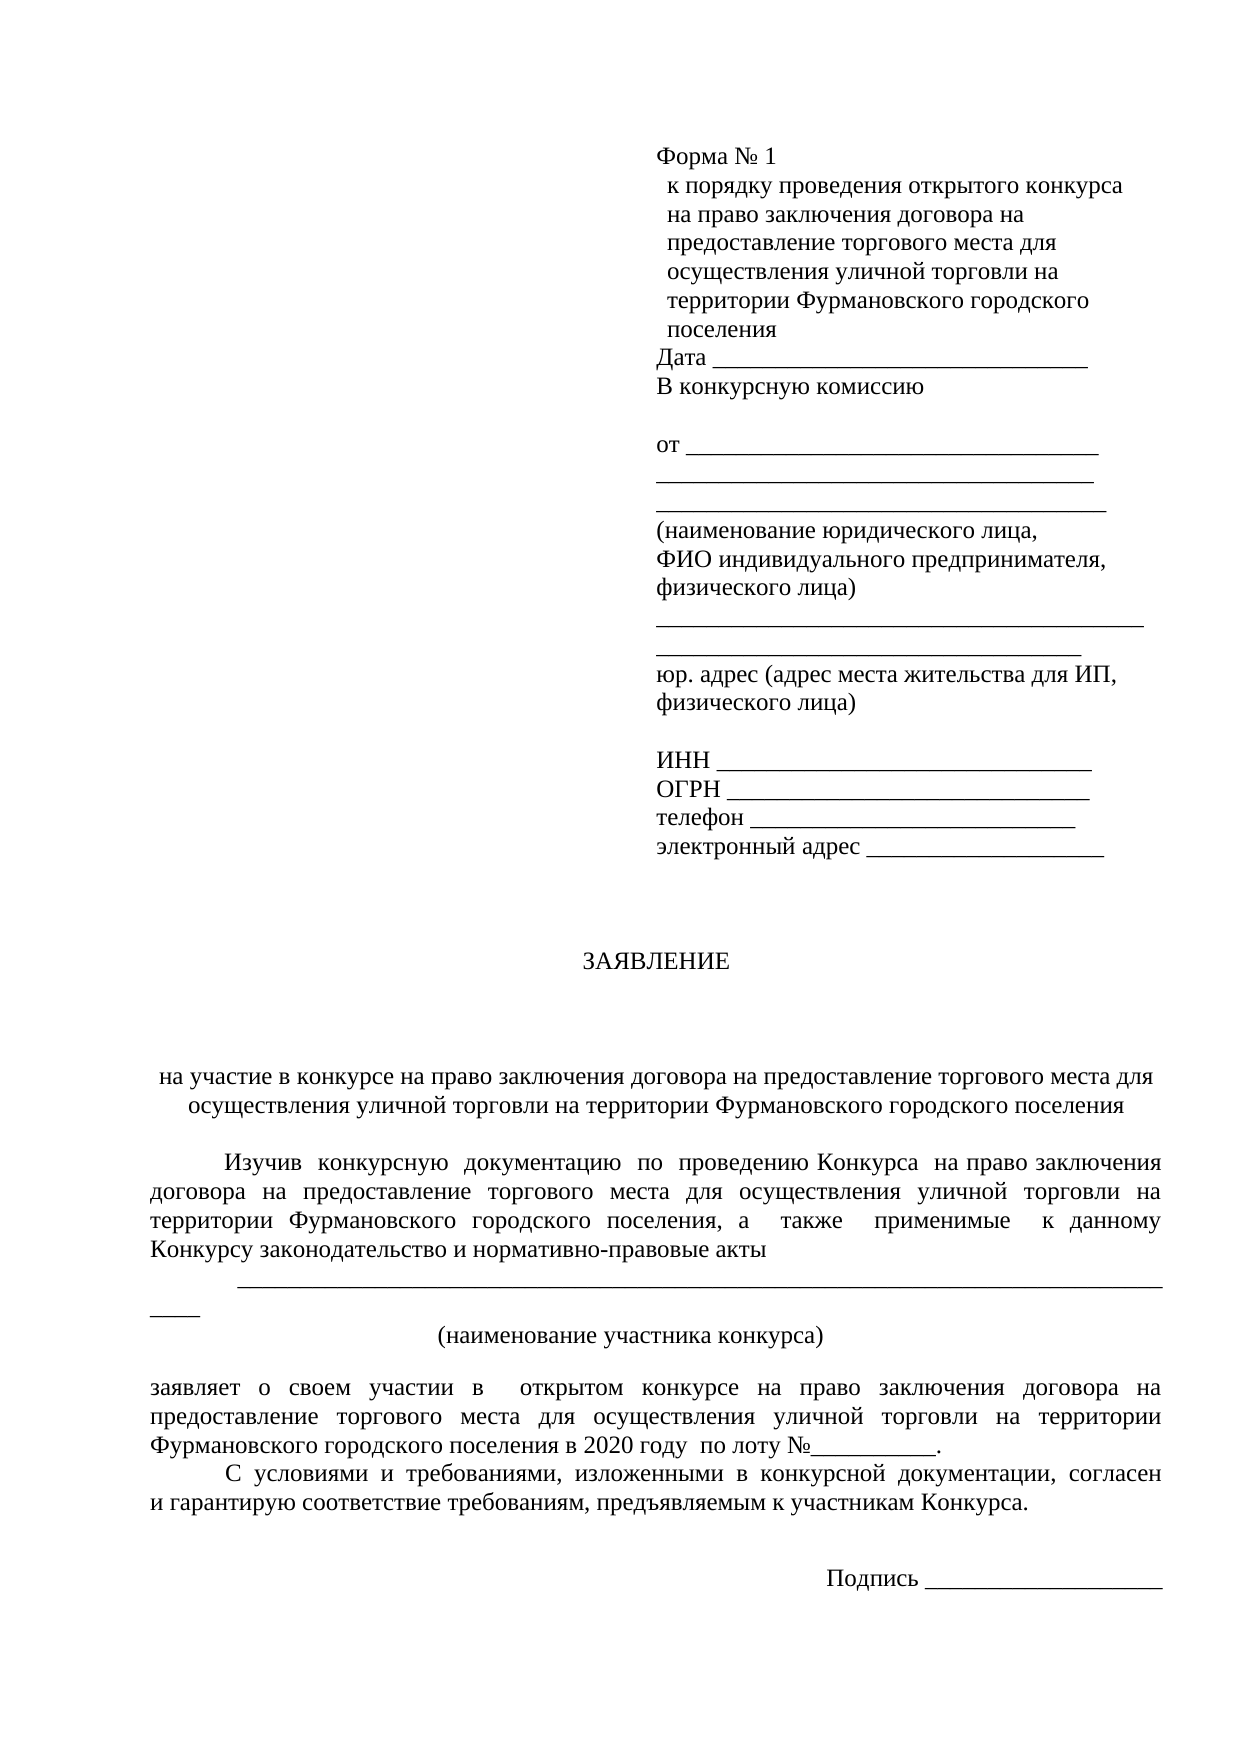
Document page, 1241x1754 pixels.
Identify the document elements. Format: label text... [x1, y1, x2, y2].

text электронный адрес ___________________ [150, 831, 1162, 860]
text телефон __________________________ [150, 802, 1162, 831]
text (наименование юридического лица, [150, 515, 1162, 544]
text физического лица) [150, 572, 1162, 601]
text _______________________________________ [150, 601, 1162, 630]
text заявляет о своем участии в открытом конкурсе на право заключения договора на предоставление торгового места для осуществления уличной торговли на территории Фурмановского городского поселения в 2020 году по лоту №__________. [150, 1372, 1162, 1458]
text ОГРН _____________________________ [150, 774, 1162, 802]
text В конкурсную комиссию [150, 371, 1162, 400]
text от _________________________________ [150, 429, 1162, 457]
text ЗАЯВЛЕНИЕ [150, 946, 1162, 975]
text юр. адрес (адрес места жительства для ИП, [150, 659, 1162, 687]
text С условиями и требованиями, изложенными в конкурсной документации, согласен и гарантирую соответствие требованиям, предъявляемым к участникам Конкурса. [150, 1458, 1162, 1516]
text Изучив конкурсную документацию по проведению Конкурса на право заключения договора на предоставление торгового места для осуществления уличной торговли на территории Фурмановского городского поселения, а также применимые к данному Конкурсу законодательство и нормативно-правовые акты [150, 1147, 1162, 1262]
text Форма № 1 [150, 141, 1162, 170]
text к порядку проведения открытого конкурса [150, 170, 1162, 199]
text (наименование участника конкурса) [150, 1320, 1162, 1349]
text Подпись ___________________ [150, 1563, 1162, 1592]
text ИНН ______________________________ [150, 745, 1162, 774]
text ____________________________________ [150, 486, 1162, 515]
text на участие в конкурсе на право заключения договора на предоставление торгового места для осуществления уличной торговли на территории Фурмановского городского поселения [150, 1061, 1162, 1119]
text __________________________________ [150, 630, 1162, 659]
text Дата ______________________________ [150, 342, 1162, 371]
text на право заключения договора на предоставление торгового места для осуществления уличной торговли на территории Фурмановского городского поселения [667, 199, 1162, 342]
text ______________________________________________________________________________ [150, 1262, 1162, 1320]
text физического лица) [150, 687, 1162, 716]
text ФИО индивидуального предпринимателя, [150, 544, 1162, 572]
text ___________________________________ [150, 457, 1162, 486]
